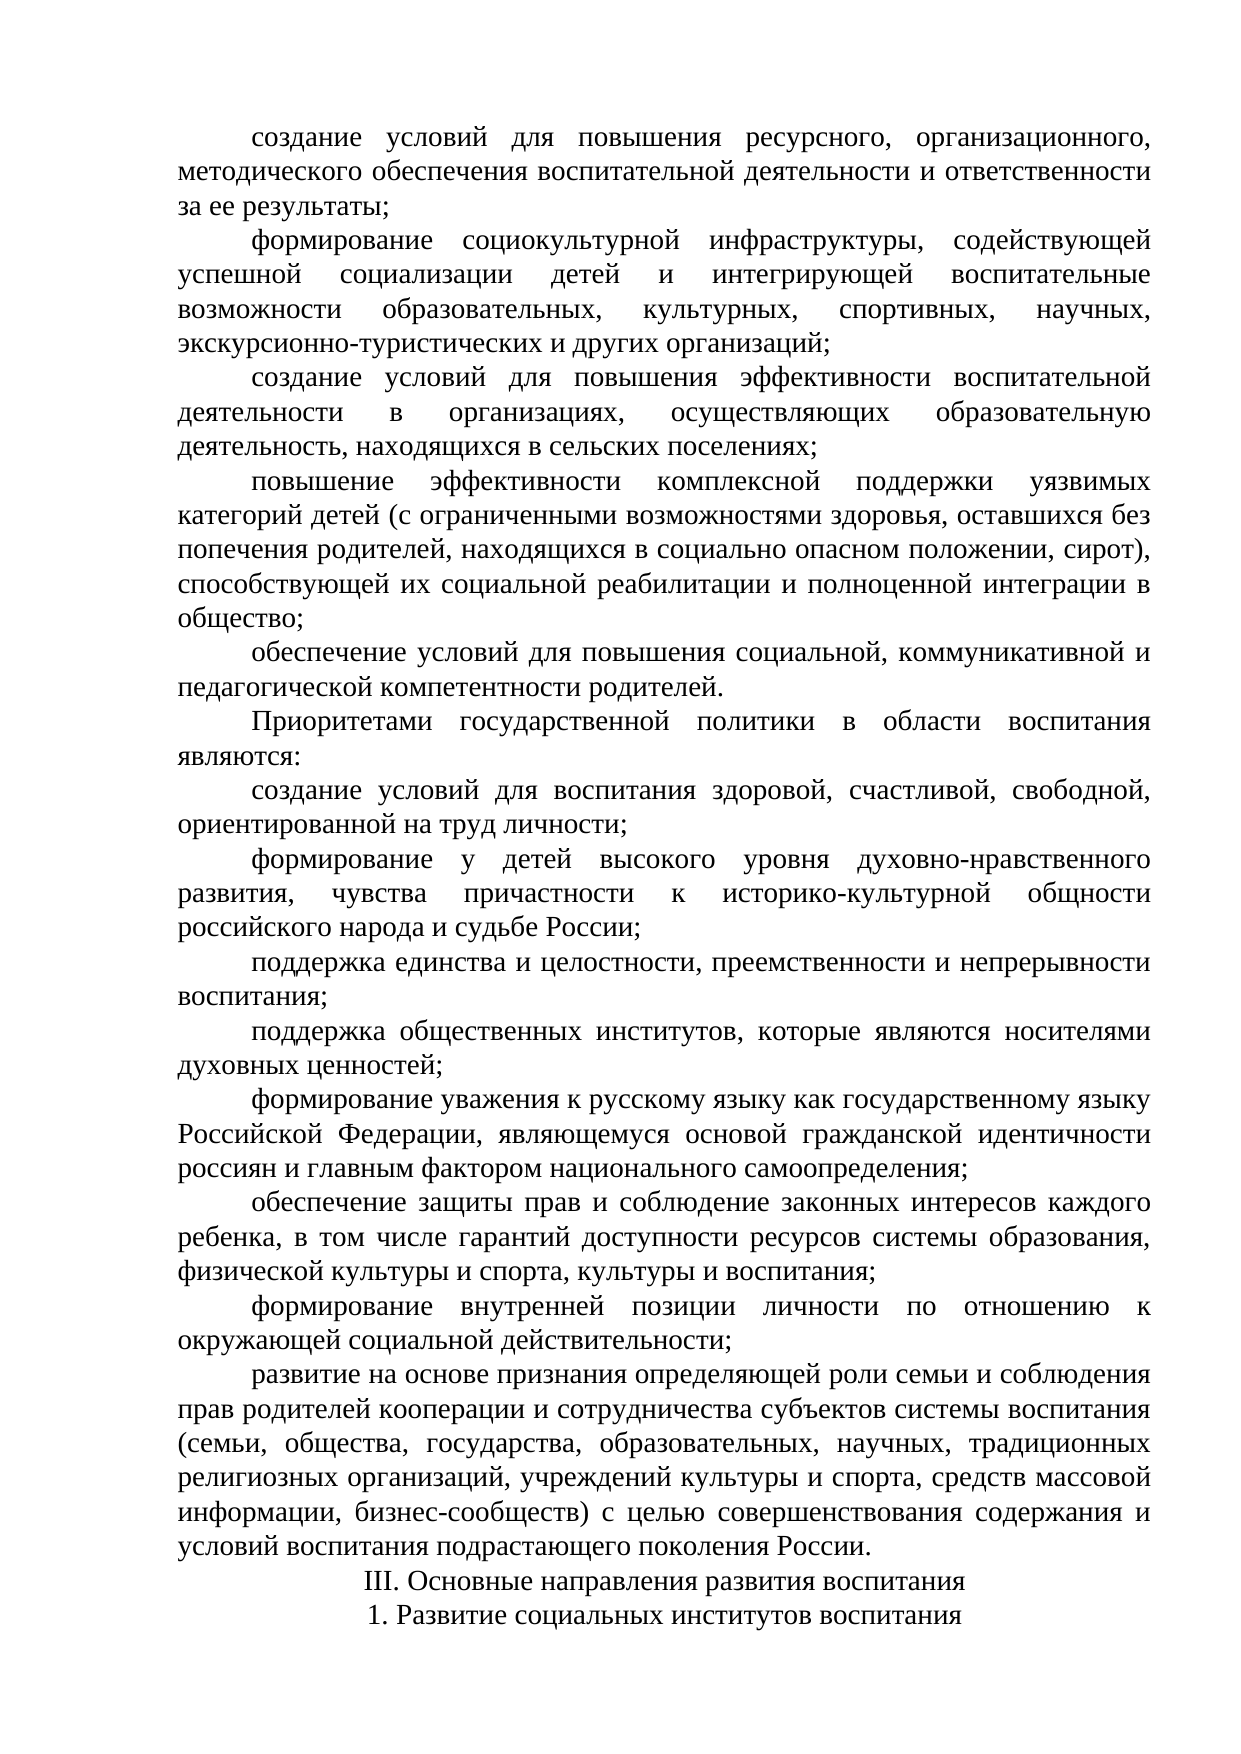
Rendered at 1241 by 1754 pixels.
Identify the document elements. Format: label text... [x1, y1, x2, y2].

text обеспечение условий для повышения социальной, коммуникативной и педагогической компетентности родителей. [177, 634, 1152, 702]
text поддержка общественных институтов, которые являются носителями духовных ценностей; [177, 1012, 1152, 1081]
text формирование уважения к русскому языку как государственному языку Российской Федерации, являющемуся основой гражданской идентичности россиян и главным фактором национального самоопределения; [177, 1081, 1152, 1184]
text формирование у детей высокого уровня духовно-нравственного развития, чувства причастности к историко-культурной общности российского народа и судьбе России; [177, 840, 1152, 943]
text создание условий для повышения эффективности воспитательной деятельности в организациях, осуществляющих образовательную деятельность, находящихся в сельских поселениях; [177, 359, 1152, 462]
text повышение эффективности комплексной поддержки уязвимых категорий детей (с ограниченными возможностями здоровья, оставшихся без попечения родителей, находящихся в социально опасном положении, сирот), способствующей их социальной реабилитации и полноценной интеграции в общество; [177, 462, 1152, 634]
text 1. Развитие социальных институтов воспитания [177, 1596, 1152, 1631]
text формирование социокультурной инфраструктуры, содействующей успешной социализации детей и интегрирующей воспитательные возможности образовательных, культурных, спортивных, научных, экскурсионно-туристических и других организаций; [177, 221, 1152, 359]
text обеспечение защиты прав и соблюдение законных интересов каждого ребенка, в том числе гарантий доступности ресурсов системы образования, физической культуры и спорта, культуры и воспитания; [177, 1184, 1152, 1287]
text развитие на основе признания определяющей роли семьи и соблюдения прав родителей кооперации и сотрудничества субъектов системы воспитания (семьи, общества, государства, образовательных, научных, традиционных религиозных организаций, учреждений культуры и спорта, средств массовой информации, бизнес-сообществ) с целью совершенствования содержания и условий воспитания подрастающего поколения России. [177, 1356, 1152, 1562]
text создание условий для воспитания здоровой, счастливой, свободной, ориентированной на труд личности; [177, 771, 1152, 840]
text создание условий для повышения ресурсного, организационного, методического обеспечения воспитательной деятельности и ответственности за ее результаты; [177, 118, 1152, 221]
text формирование внутренней позиции личности по отношению к окружающей социальной действительности; [177, 1287, 1152, 1356]
text Приоритетами государственной политики в области воспитания являются: [177, 702, 1152, 771]
text поддержка единства и целостности, преемственности и непрерывности воспитания; [177, 943, 1152, 1012]
text III. Основные направления развития воспитания [177, 1562, 1152, 1596]
